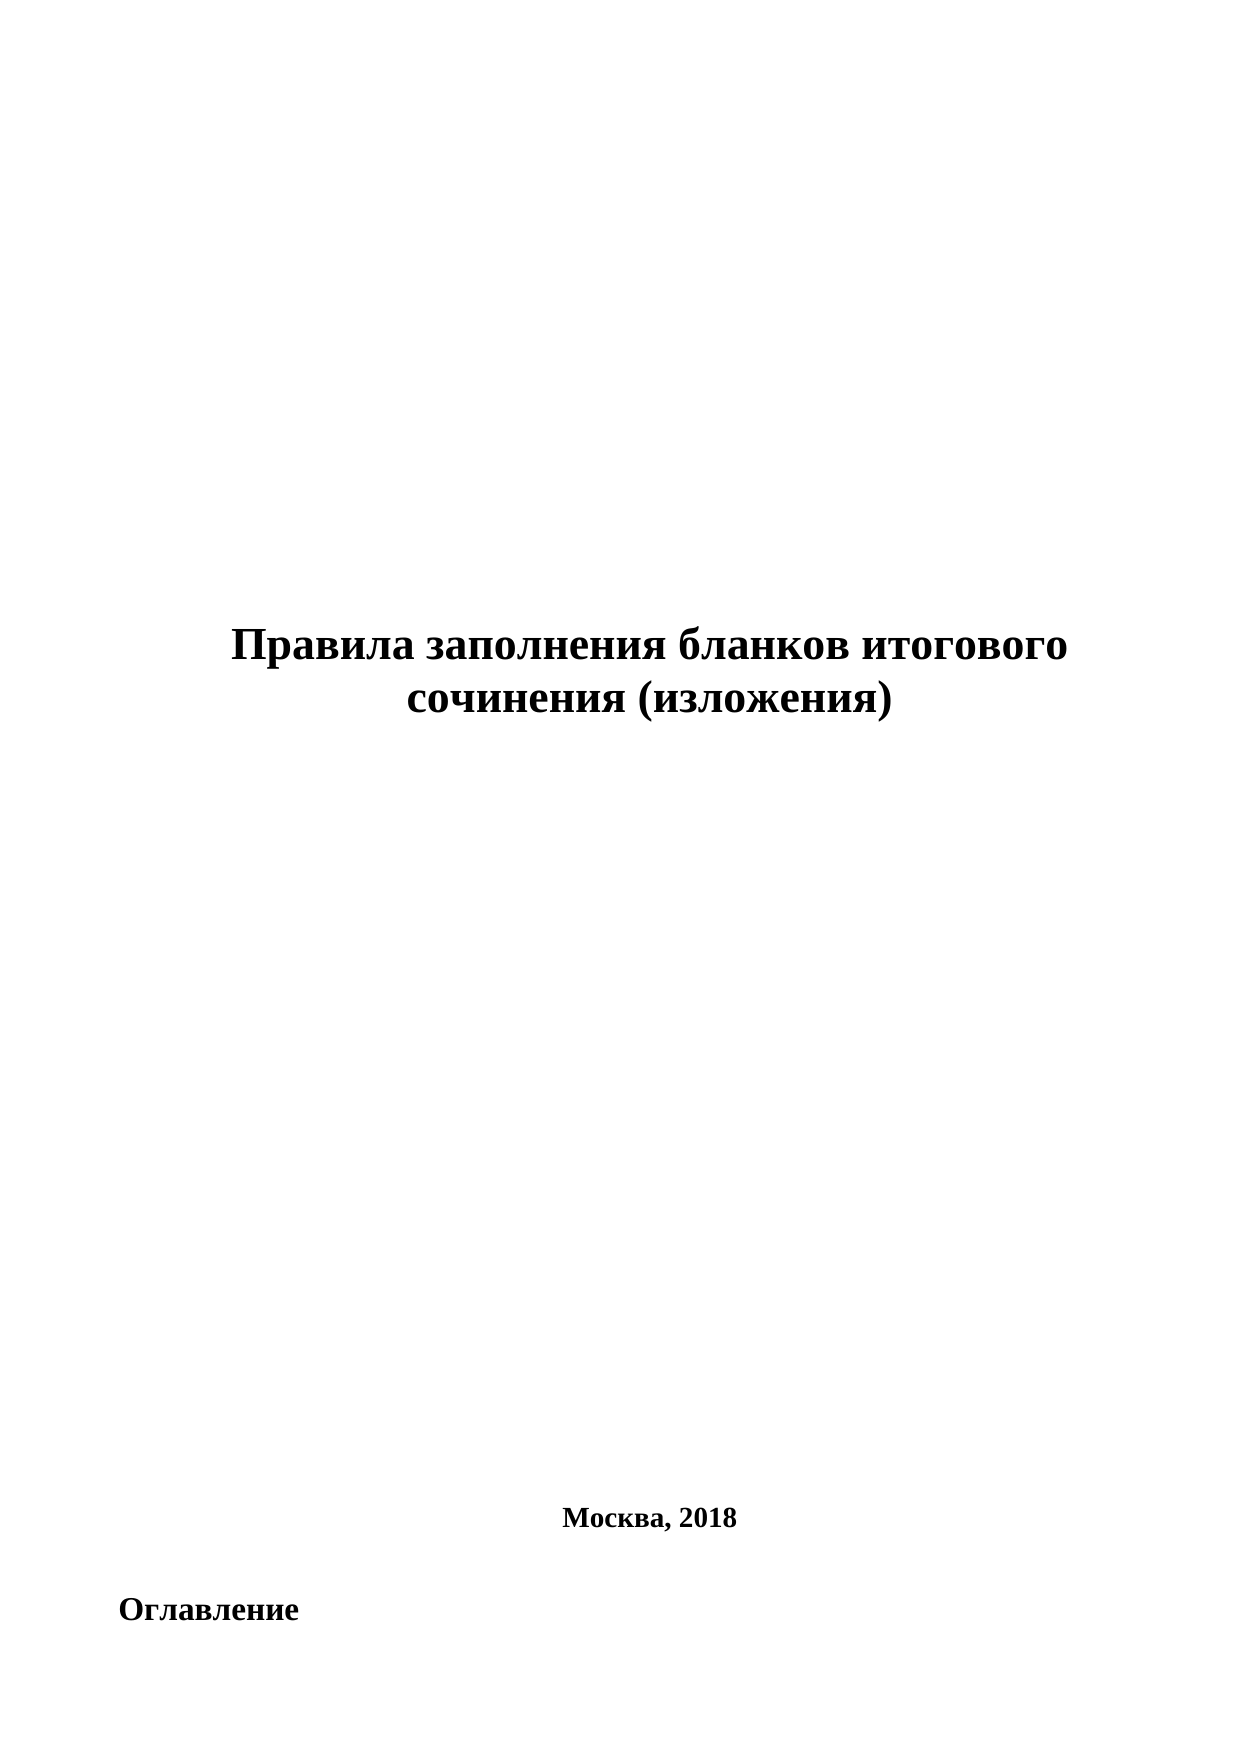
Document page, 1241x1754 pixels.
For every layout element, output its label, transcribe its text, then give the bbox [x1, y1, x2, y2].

subtitle Оглавление [118, 1589, 1181, 1627]
text Москва, 2018 [118, 1501, 1181, 1534]
text Правила заполнения бланков итогового сочинения (изложения) [118, 616, 1181, 722]
